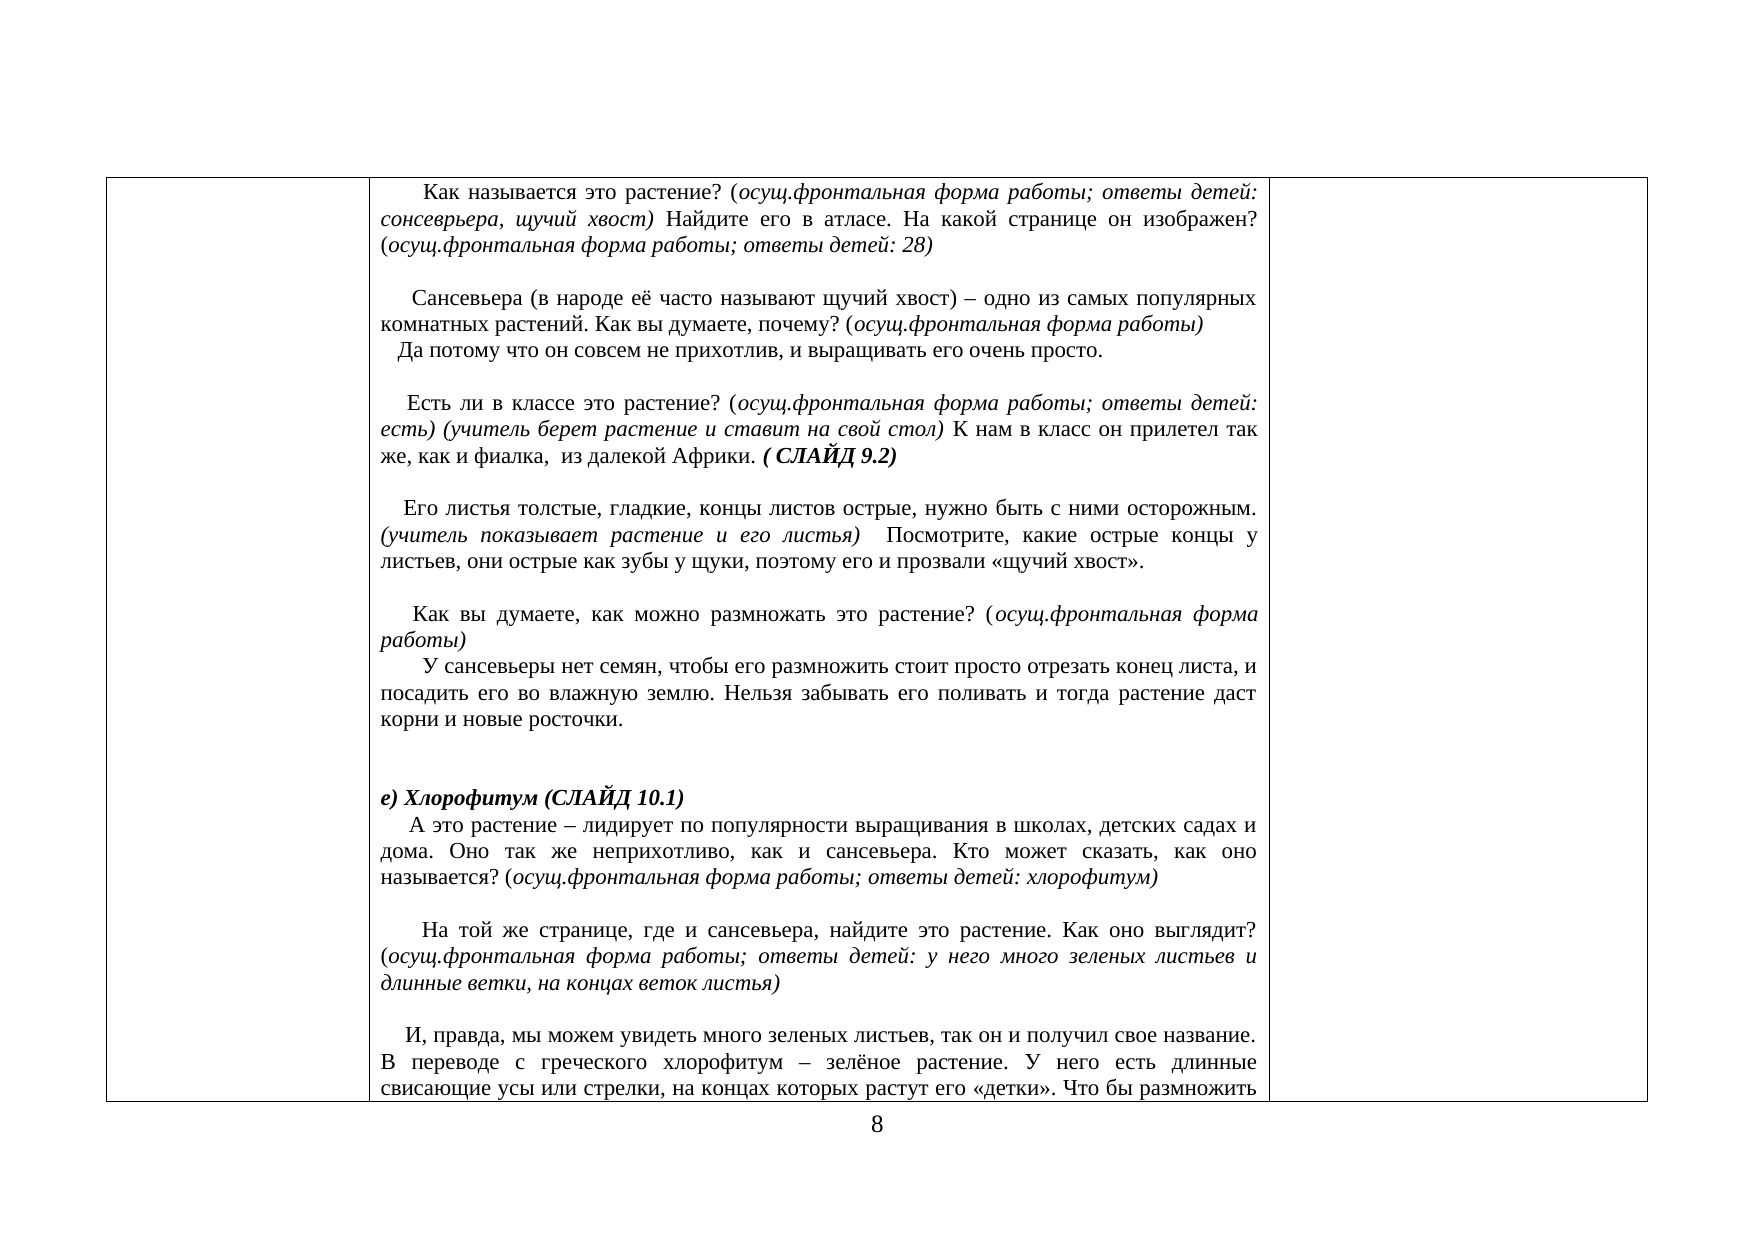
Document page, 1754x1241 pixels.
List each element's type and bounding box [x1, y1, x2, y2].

table_cell [1270, 178, 1647, 1101]
table_cell [107, 178, 369, 1101]
table_cell [370, 178, 1269, 1101]
